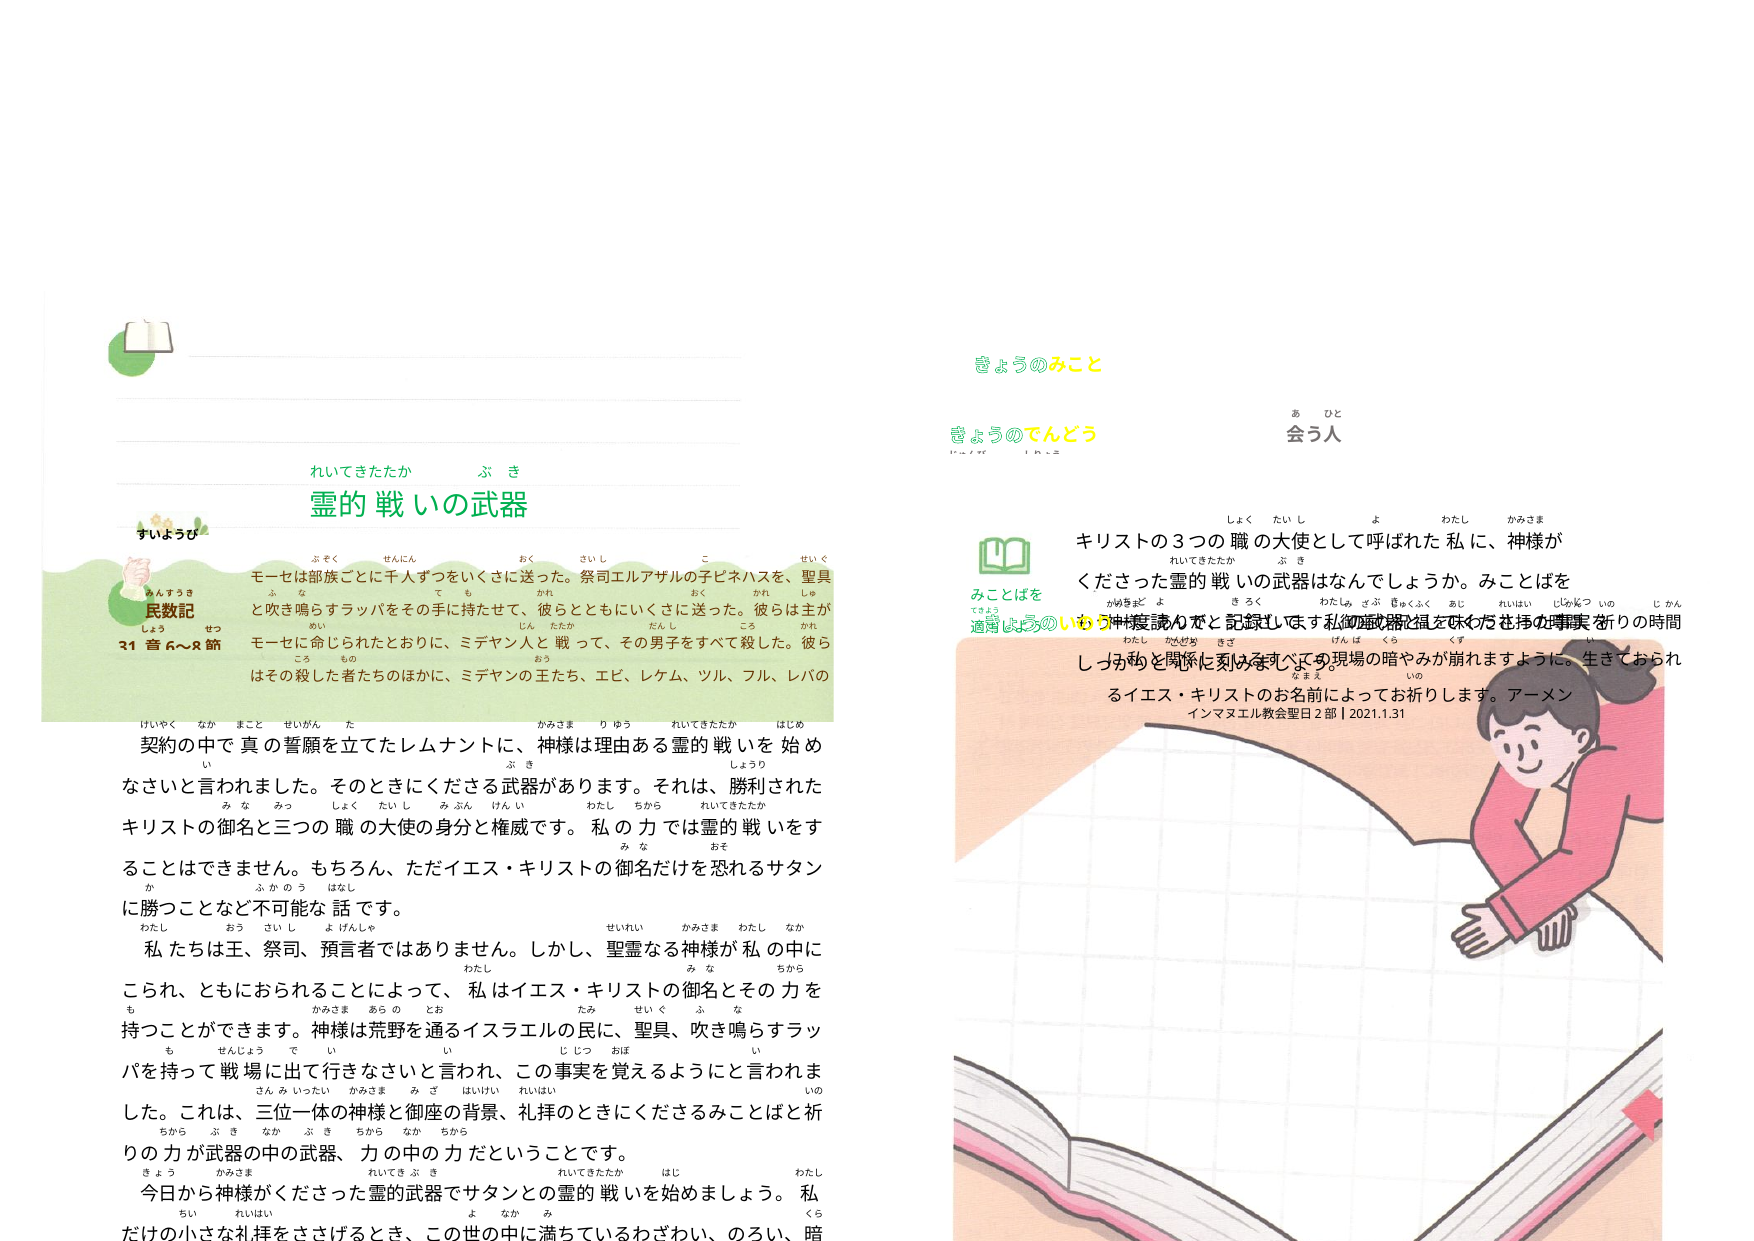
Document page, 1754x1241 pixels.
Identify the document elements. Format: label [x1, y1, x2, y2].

picture [41, 291, 834, 722]
picture [899, 504, 1710, 1241]
